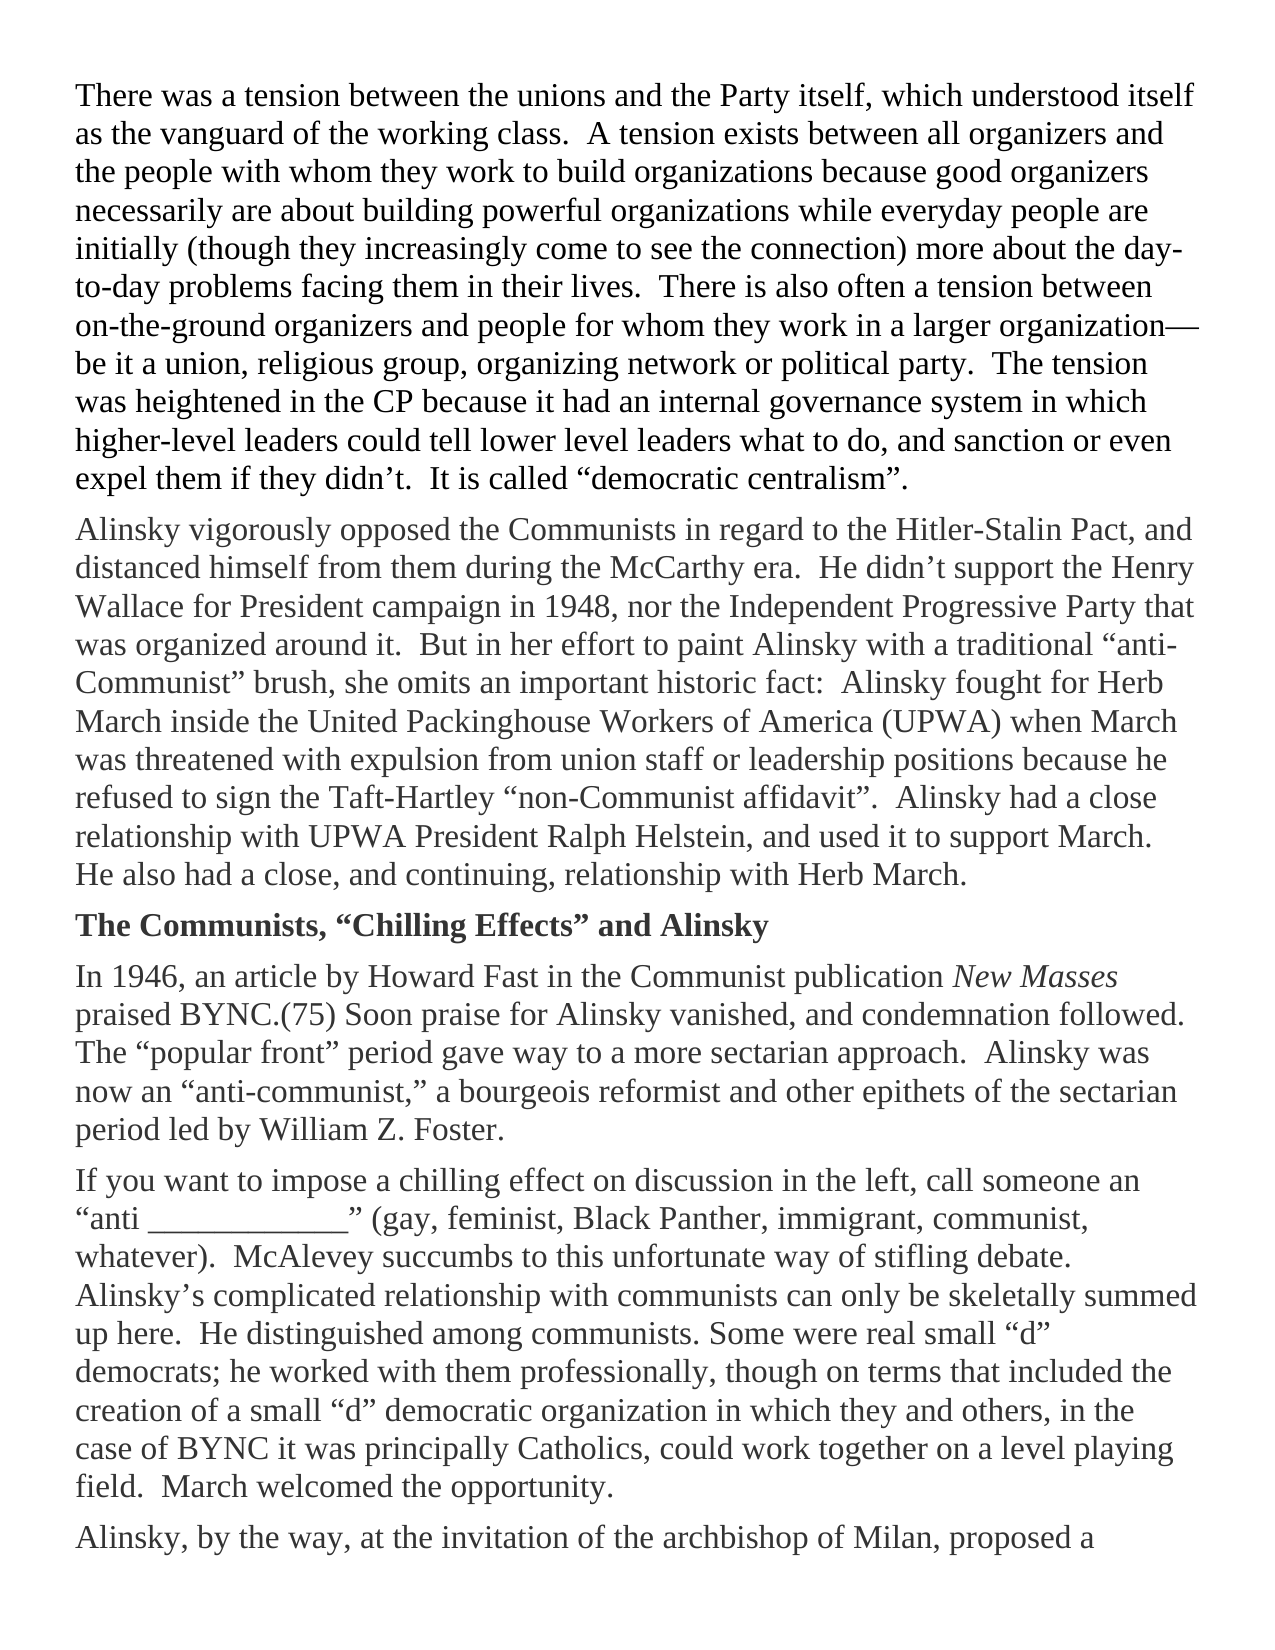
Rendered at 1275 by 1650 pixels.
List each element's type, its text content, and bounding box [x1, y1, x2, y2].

text If you want to impose a chilling effect on discussion in the left, call someone an “anti ____________” (gay, feminist, Black Panther, immigrant, communist, whatever). McAlevey succumbs to this unfortunate way of stifling debate. Alinsky’s complicated relationship with communists can only be skeletally summed up here. He distinguished among communists. Some were real small “d” democrats; he worked with them professionally, though on terms that included the creation of a small “d” democratic organization in which they and others, in the case of BYNC it was principally Catholics, could work together on a level playing field. March welcomed the opportunity. [75, 1160, 1200, 1505]
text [75, 1517, 1200, 1556]
text In 1946, an article by Howard Fast in the Communist publication New Masses praised BYNC.(75) Soon praise for Alinsky vanished, and condemnation followed. The “popular front” period gave way to a more sectarian approach. Alinsky was now an “anti-communist,” a bourgeois reformist and other epithets of the sectarian period led by William Z. Foster. [75, 956, 1200, 1147]
text Alinsky vigorously opposed the Communists in regard to the Hitler-Stalin Pact, and distanced himself from them during the McCarthy era. He didn’t support the Henry Wallace for President campaign in 1948, nor the Independent Progressive Party that was organized around it. But in her effort to paint Alinsky with a traditional “anti-Communist” brush, she omits an important historic fact: Alinsky fought for Herb March inside the United Packinghouse Workers of America (UPWA) when March was threatened with expulsion from union staff or leadership positions because he refused to sign the Taft-Hartley “non-Communist affidavit”. Alinsky had a close relationship with UPWA President Ralph Helstein, and used it to support March. He also had a close, and continuing, relationship with Herb March. [75, 509, 1200, 892]
text The Communists, “Chilling Effects” and Alinsky [75, 905, 1200, 943]
text There was a tension between the unions and the Party itself, which understood itself as the vanguard of the working class. A tension exists between all organizers and the people with whom they work to build organizations because good organizers necessarily are about building powerful organizations while everyday people are initially (though they increasingly come to see the connection) more about the day-to-day problems facing them in their lives. There is also often a tension between on-the-ground organizers and people for whom they work in a larger organization—be it a union, religious group, organizing network or political party. The tension was heightened in the CP because it had an internal governance system in which higher-level leaders could tell lower level leaders what to do, and sanction or even expel them if they didn’t. It is called “democratic centralism”. [75, 75, 1200, 497]
